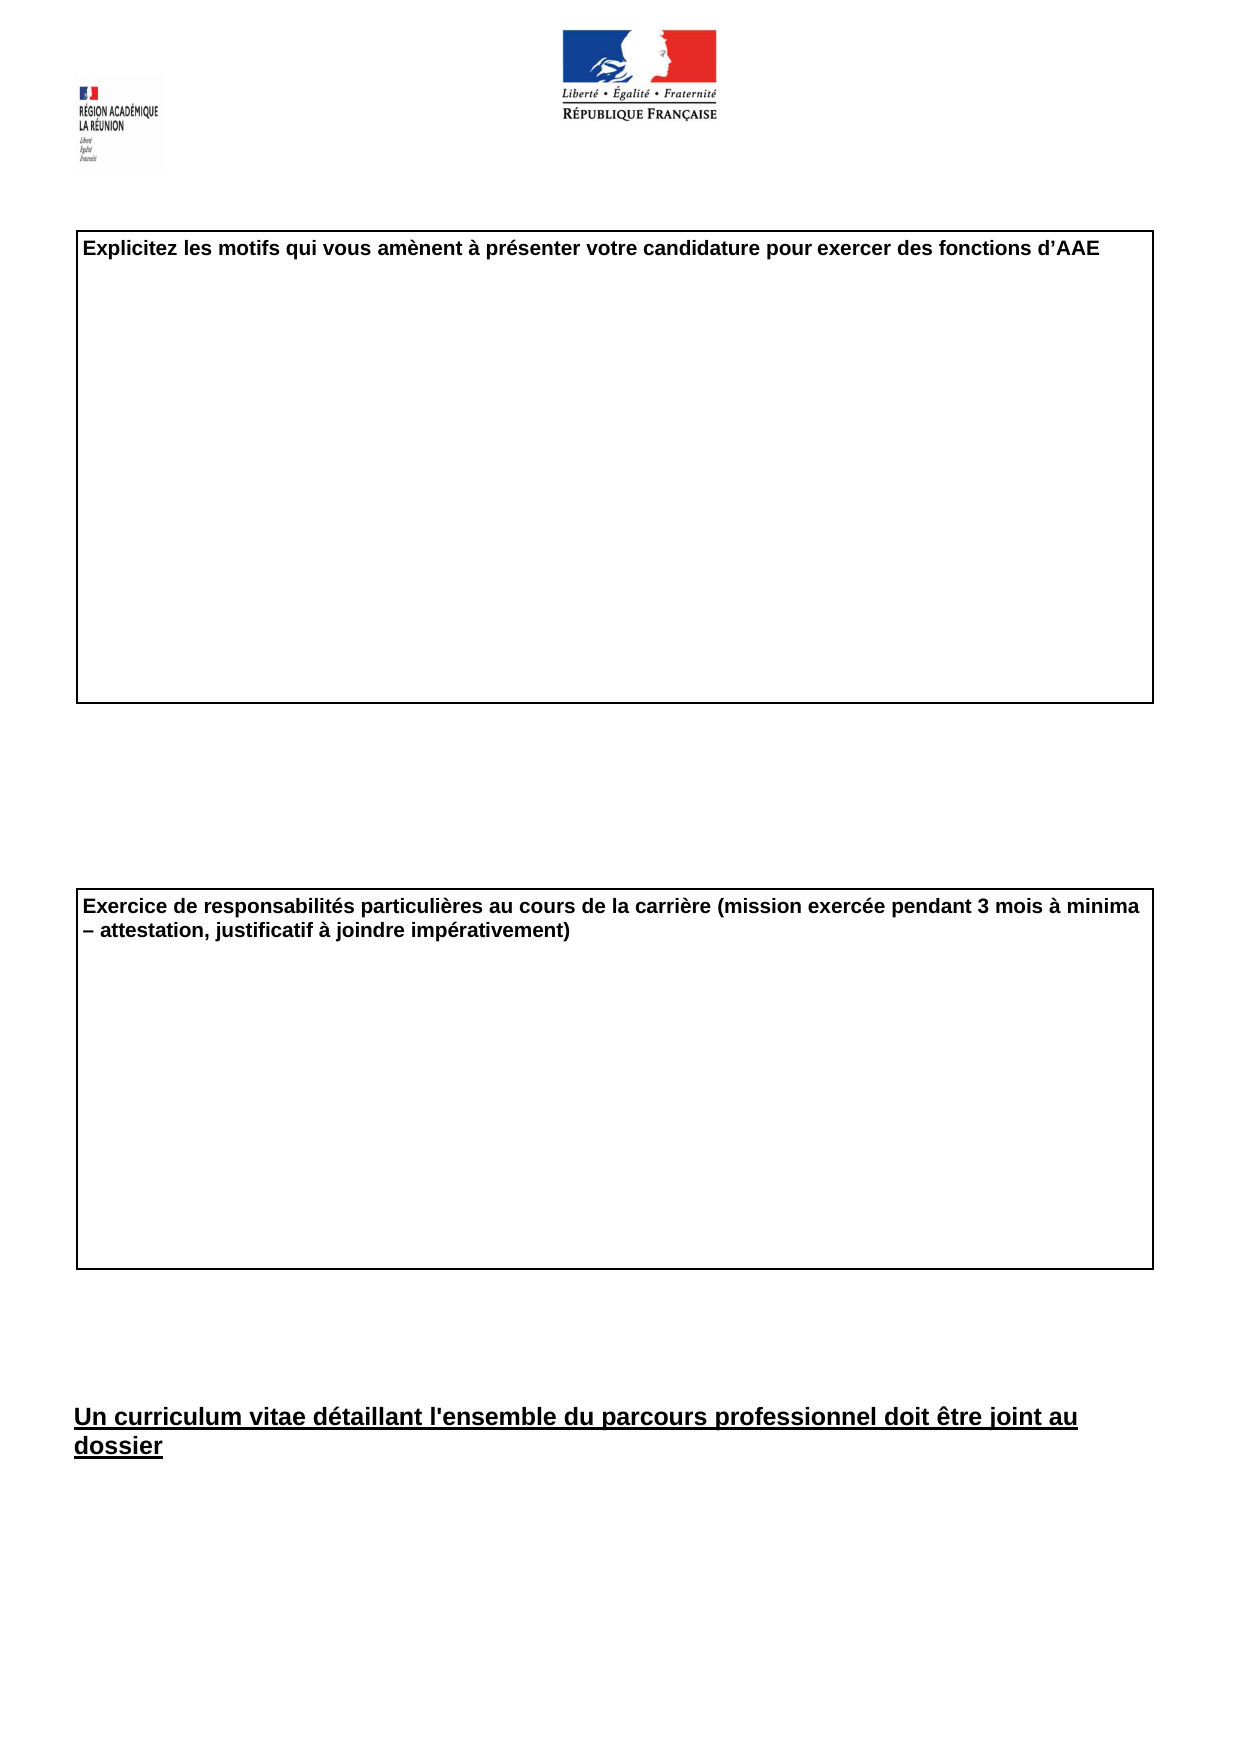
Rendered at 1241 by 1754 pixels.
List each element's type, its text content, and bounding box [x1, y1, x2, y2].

picture [561, 29, 717, 122]
picture [73, 73, 165, 174]
text Un curriculum vitae détaillant l'ensemble du parcours professionnel doit être joint au dossier [74, 1402, 1084, 1459]
